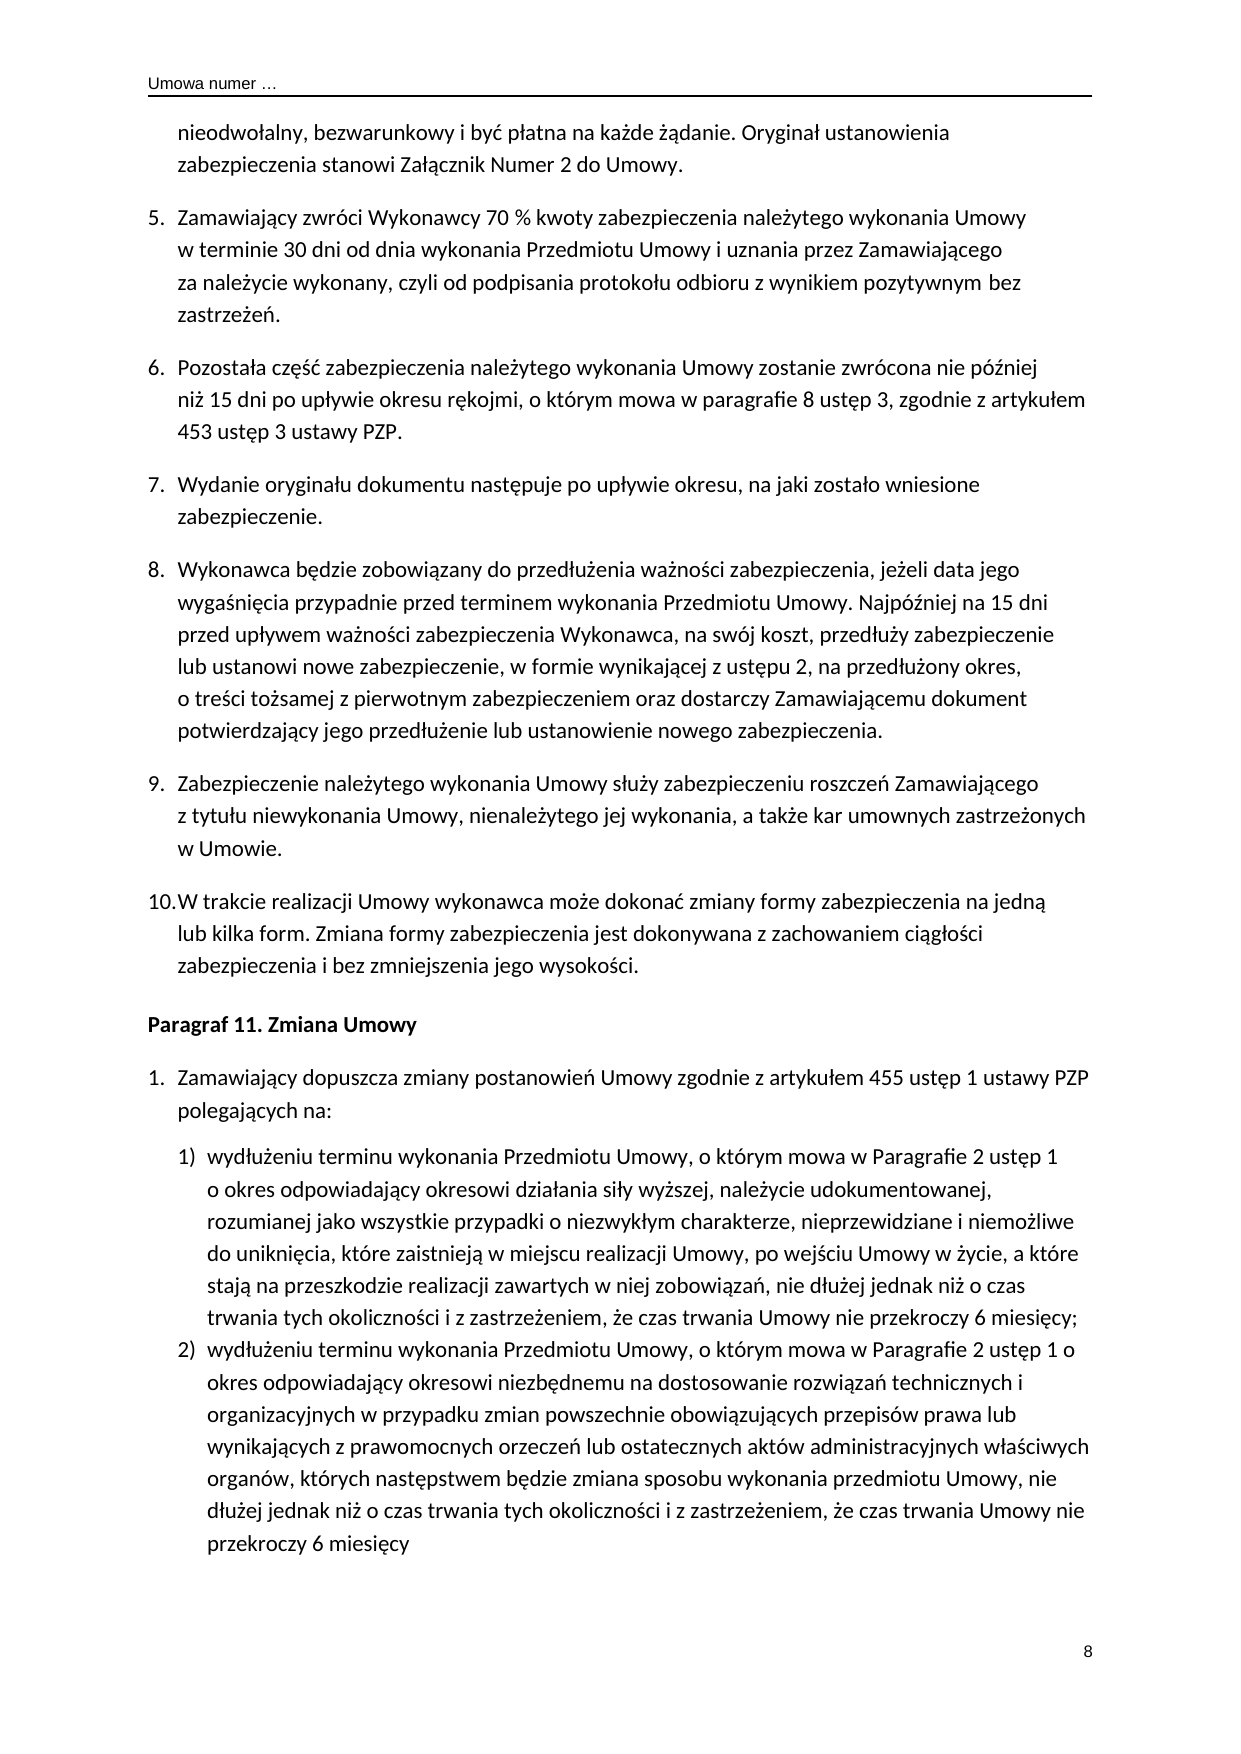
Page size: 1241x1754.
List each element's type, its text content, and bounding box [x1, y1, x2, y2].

subtitle Zabezpieczenie należytego wykonania Umowy służy zabezpieczeniu roszczeń Zamawiającego z tytułu niewykonania Umowy, nienależytego jej wykonania, a także kar umownych zastrzeżonych w Umowie. [148, 769, 1092, 862]
subtitle Wykonawca będzie zobowiązany do przedłużenia ważności zabezpieczenia, jeżeli data jego wygaśnięcia przypadnie przed terminem wykonania Przedmiotu Umowy. Najpóźniej na 15 dni przed upływem ważności zabezpieczenia Wykonawca, na swój koszt, przedłuży zabezpieczenie lub ustanowi nowe zabezpieczenie, w formie wynikającej z ustępu 2, na przedłużony okres, o treści tożsamej z pierwotnym zabezpieczeniem oraz dostarczy Zamawiającemu dokument potwierdzający jego przedłużenie lub ustanowienie nowego zabezpieczenia. [148, 556, 1092, 744]
subtitle Wydanie oryginału dokumentu następuje po upływie okresu, na jaki zostało wniesione zabezpieczenie. [148, 470, 1092, 531]
subtitle Zamawiający dopuszcza zmiany postanowień Umowy zgodnie z artykułem 455 ustęp 1 ustawy PZP polegających na: [148, 1063, 1092, 1124]
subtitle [148, 118, 1092, 178]
subtitle wydłużeniu terminu wykonania Przedmiotu Umowy, o którym mowa w Paragrafie 2 ustęp 1 o okres odpowiadający okresowi działania siły wyższej, należycie udokumentowanej, rozumianej jako wszystkie przypadki o niezwykłym charakterze, nieprzewidziane i niemożliwe do uniknięcia, które zaistnieją w miejscu realizacji Umowy, po wejściu Umowy w życie, a które stają na przeszkodzie realizacji zawartych w niej zobowiązań, nie dłużej jednak niż o czas trwania tych okoliczności i z zastrzeżeniem, że czas trwania Umowy nie przekroczy 6 miesięcy; [177, 1142, 1092, 1331]
subtitle Paragraf 11. Zmiana Umowy [148, 1011, 1092, 1038]
subtitle Zamawiający zwróci Wykonawcy 70 % kwoty zabezpieczenia należytego wykonania Umowy w terminie 30 dni od dnia wykonania Przedmiotu Umowy i uznania przez Zamawiającego za należycie wykonany, czyli od podpisania protokołu odbioru z wynikiem pozytywnym bez zastrzeżeń. [148, 203, 1092, 328]
subtitle Pozostała część zabezpieczenia należytego wykonania Umowy zostanie zwrócona nie później niż 15 dni po upływie okresu rękojmi, o którym mowa w paragrafie 8 ustęp 3, zgodnie z artykułem 453 ustęp 3 ustawy PZP. [148, 353, 1092, 445]
subtitle wydłużeniu terminu wykonania Przedmiotu Umowy, o którym mowa w Paragrafie 2 ustęp 1 o okres odpowiadający okresowi niezbędnemu na dostosowanie rozwiązań technicznych i organizacyjnych w przypadku zmian powszechnie obowiązujących przepisów prawa lub wynikających z prawomocnych orzeczeń lub ostatecznych aktów administracyjnych właściwych organów, których następstwem będzie zmiana sposobu wykonania przedmiotu Umowy, nie dłużej jednak niż o czas trwania tych okoliczności i z zastrzeżeniem, że czas trwania Umowy nie przekroczy 6 miesięcy [177, 1336, 1092, 1557]
subtitle W trakcie realizacji Umowy wykonawca może dokonać zmiany formy zabezpieczenia na jedną lub kilka form. Zmiana formy zabezpieczenia jest dokonywana z zachowaniem ciągłości zabezpieczenia i bez zmniejszenia jego wysokości. [148, 887, 1092, 979]
